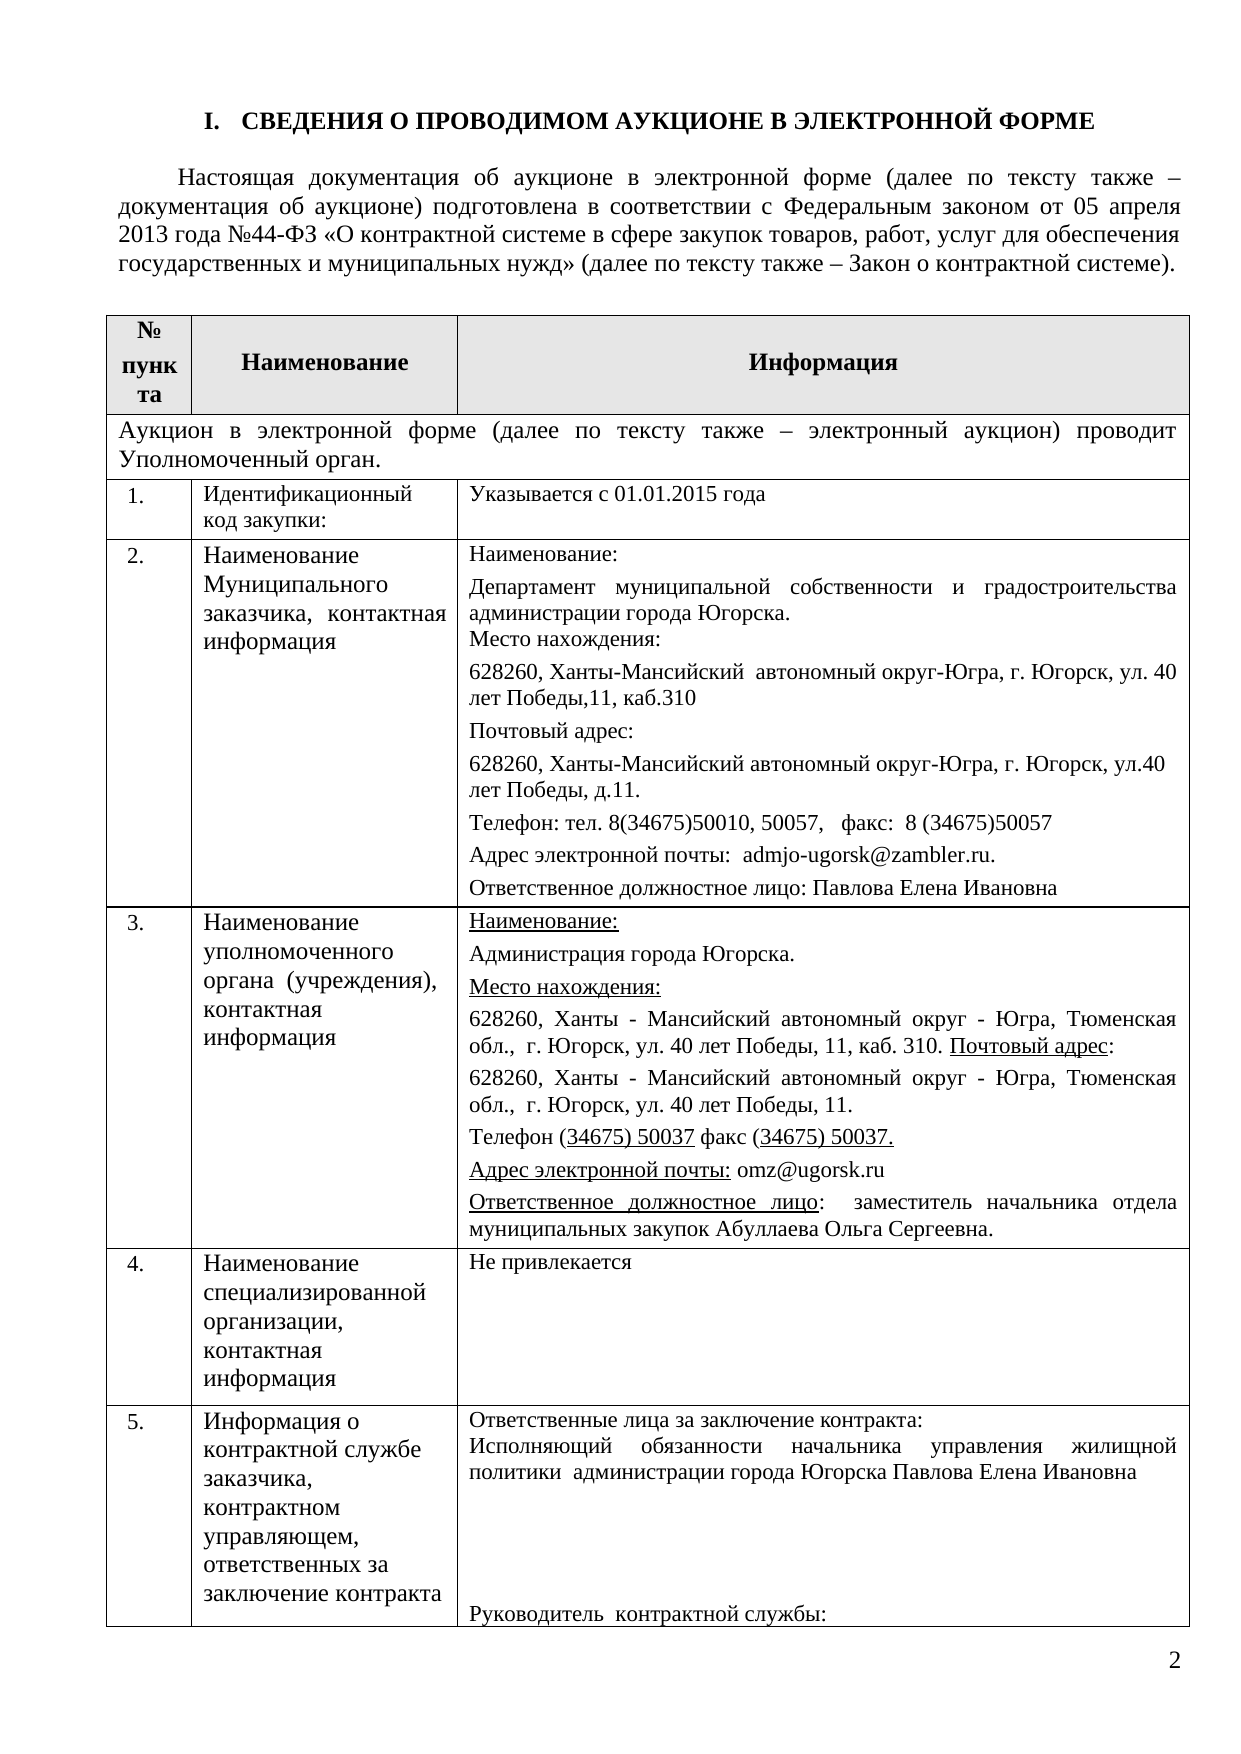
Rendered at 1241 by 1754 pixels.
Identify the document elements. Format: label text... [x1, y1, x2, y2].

table_cell Не привлекается [458, 1249, 1189, 1405]
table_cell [458, 1406, 1189, 1626]
table_cell [107, 480, 191, 539]
text Настоящая документация об аукционе в электронной форме (далее по тексту также – документация об аукционе) подготовлена в соответствии с Федеральным законом от 05 апреля 2013 года №44-ФЗ «О контрактной системе в сфере закупок товаров, работ, услуг для обеспечения государственных и муниципальных нужд» (далее по тексту также – Закон о контрактной системе). [118, 162, 1181, 277]
table_cell [107, 908, 191, 1247]
table_cell [107, 1406, 191, 1626]
table_cell Наименование специализированной организации, контактная информация [192, 1249, 457, 1405]
table_cell Наименование уполномоченного органа (учреждения), контактная информация [192, 908, 457, 1247]
table_cell Идентификационный код закупки: [192, 480, 457, 539]
table_cell Наименование: Департамент муниципальной собственности и градостроительства администрации города Югорска. Место нахождения: 628260, Ханты-Мансийский автономный округ-Югра, г. Югорск, ул. 40 лет Победы,11, каб.310 Почтовый адрес: 628260, Ханты-Мансийский автономный округ-Югра, г. Югорск, ул.40 лет Победы, д.11. Телефон: тел. 8(34675)50010, 50057, факс: 8 (34675)50057 Адрес электронной почты: admjo-ugorsk@zambler.ru. Ответственное должностное лицо: Павлова Елена Ивановна [458, 540, 1189, 906]
table_cell Наименование Муниципального заказчика, контактная информация [192, 540, 457, 906]
list СВЕДЕНИЯ О ПРОВОДИМОМ АУКЦИОНЕ В ЭЛЕКТРОННОЙ ФОРМЕ [118, 106, 1181, 135]
table_cell Наименование: Администрация города Югорска. Место нахождения: 628260, Ханты - Мансийский автономный округ - Югра, Тюменская обл., г. Югорск, ул. 40 лет Победы, 11, каб. 310. Почтовый адрес: 628260, Ханты - Мансийский автономный округ - Югра, Тюменская обл., г. Югорск, ул. 40 лет Победы, 11. Телефон (34675) 50037 факс (34675) 50037. Адрес электронной почты: omz@ugorsk.ru Ответственное должностное лицо: заместитель начальника отдела муниципальных закупок Абуллаева Ольга Сергеевна. [458, 908, 1189, 1247]
table_header Информация [458, 316, 1189, 414]
table_cell Указывается с 01.01.2015 года [458, 480, 1189, 539]
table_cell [192, 1406, 457, 1626]
table_header № пункта [107, 316, 191, 414]
table_header Наименование [192, 316, 457, 414]
table_cell Аукцион в электронной форме (далее по тексту также – электронный аукцион) проводит Уполномоченный орган. [107, 415, 1189, 479]
table_cell [107, 540, 191, 906]
table_cell [107, 1249, 191, 1405]
